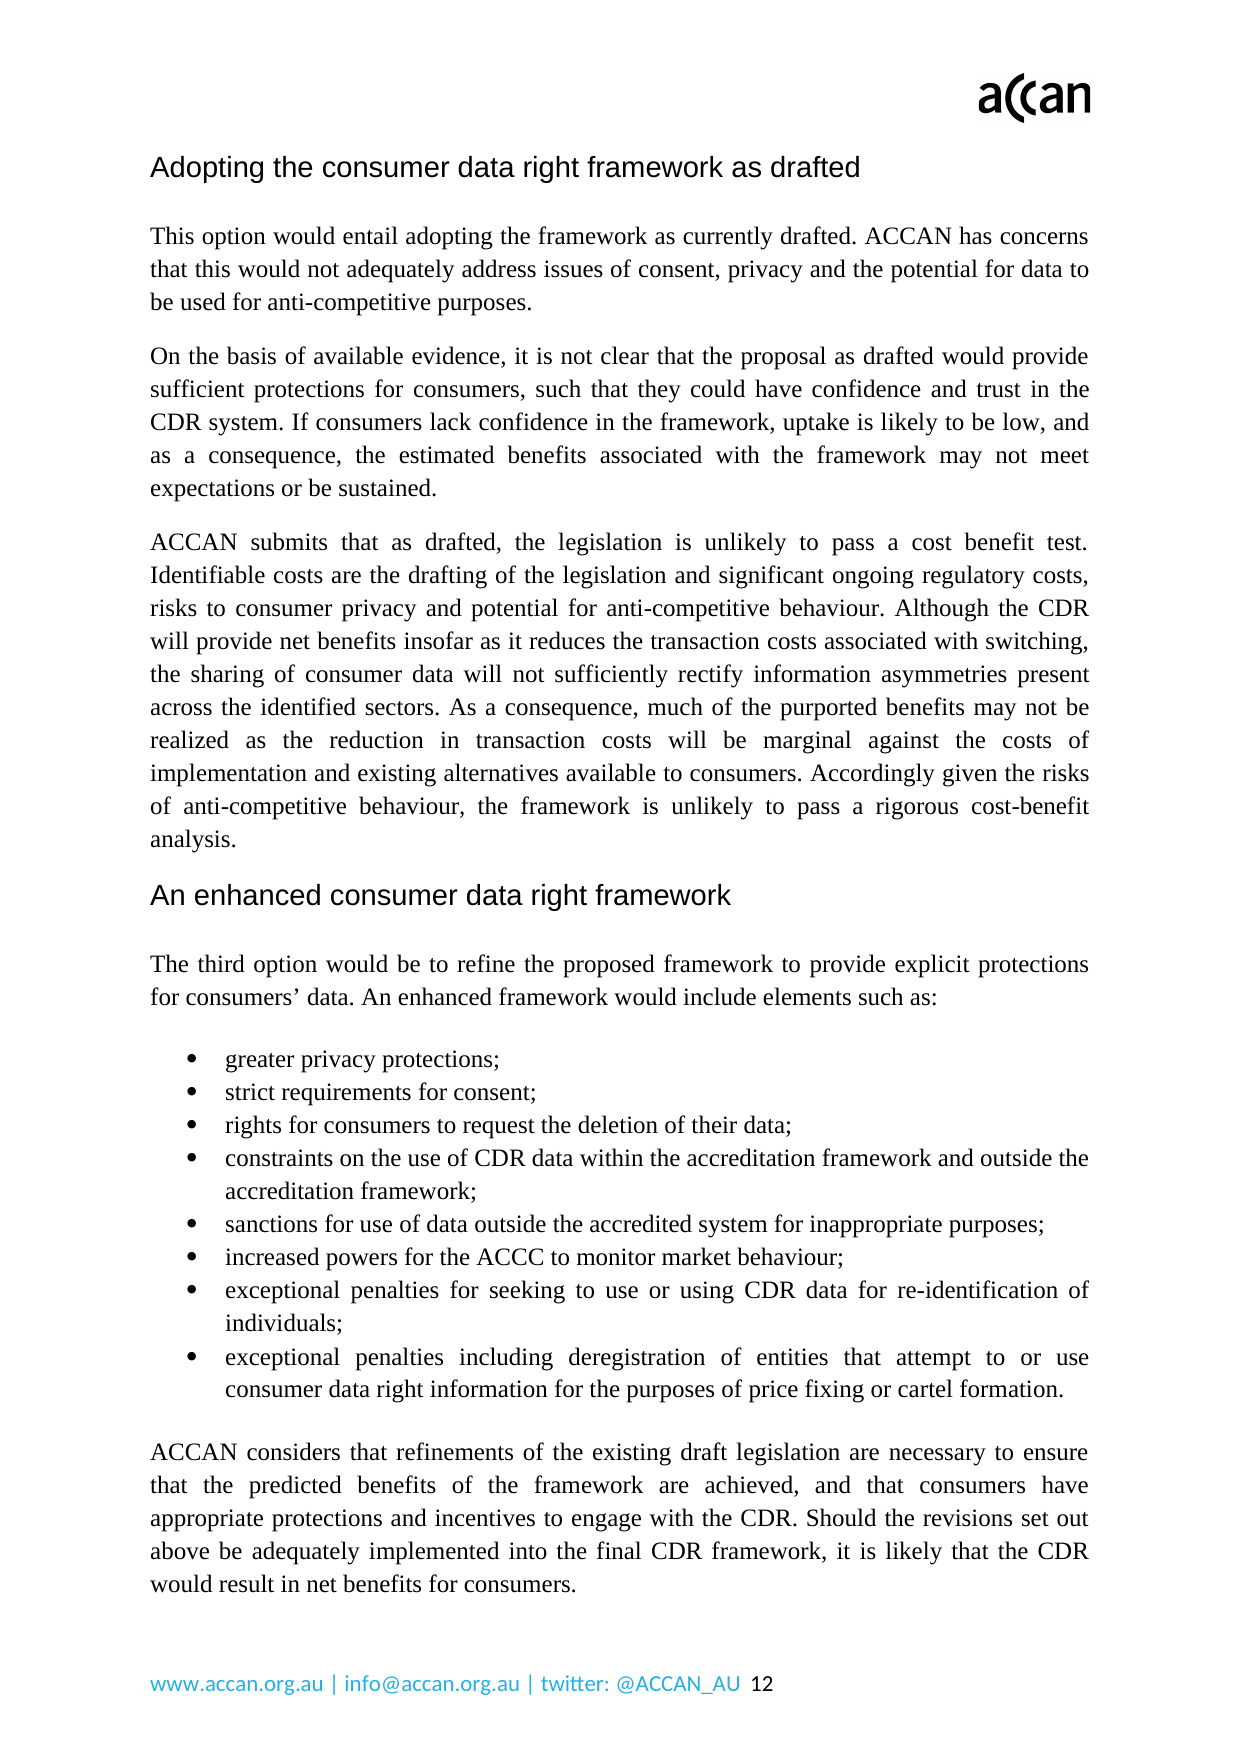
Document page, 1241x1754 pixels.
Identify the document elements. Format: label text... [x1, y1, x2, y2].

text Adopting the consumer data right framework as drafted [150, 150, 1090, 183]
text This option would entail adopting the framework as currently drafted. ACCAN has concerns that this would not adequately address issues of consent, privacy and the potential for data to be used for anti-competitive purposes. [150, 221, 1090, 316]
picture [978, 73, 1091, 123]
text An enhanced consumer data right framework [150, 878, 1090, 912]
text ACCAN submits that as drafted, the legislation is unlikely to pass a cost benefit test. Identifiable costs are the drafting of the legislation and significant ongoing regulatory costs, risks to consumer privacy and potential for anti-competitive behaviour. Although the CDR will provide net benefits insofar as it reduces the transaction costs associated with switching, the sharing of consumer data will not sufficiently rectify information asymmetries present across the identified sectors. As a consequence, much of the purported benefits may not be realized as the reduction in transaction costs will be marginal against the costs of implementation and existing alternatives available to consumers. Accordingly given the risks of anti-competitive behaviour, the framework is unlikely to pass a rigorous cost-benefit analysis. [150, 527, 1090, 853]
list increased powers for the ACCC to monitor market behaviour; [187, 1242, 1090, 1271]
text ACCAN considers that refinements of the existing draft legislation are necessary to ensure that the predicted benefits of the framework are achieved, and that consumers have appropriate protections and incentives to engage with the CDR. Should the revisions set out above be adequately implemented into the final CDR framework, it is likely that the CDR would result in net benefits for consumers. [150, 1437, 1090, 1598]
text The third option would be to refine the proposed framework to provide explicit protections for consumers’ data. An enhanced framework would include elements such as: [150, 949, 1090, 1011]
list strict requirements for consent; [187, 1077, 1090, 1106]
list constraints on the use of CDR data within the accreditation framework and outside the accreditation framework; [187, 1143, 1090, 1205]
text On the basis of available evidence, it is not clear that the proposal as drafted would provide sufficient protections for consumers, such that they could have confidence and trust in the CDR system. If consumers lack confidence in the framework, uptake is likely to be low, and as a consequence, the estimated benefits associated with the framework may not meet expectations or be sustained. [150, 341, 1090, 502]
list greater privacy protections; [187, 1044, 1090, 1073]
list exceptional penalties including deregistration of entities that attempt to or use consumer data right information for the purposes of price fixing or cartel formation. [187, 1342, 1090, 1403]
list sanctions for use of data outside the accredited system for inappropriate purposes; [187, 1209, 1090, 1238]
list rights for consumers to request the deletion of their data; [187, 1110, 1090, 1139]
list exceptional penalties for seeking to use or using CDR data for re-identification of individuals; [187, 1276, 1090, 1337]
